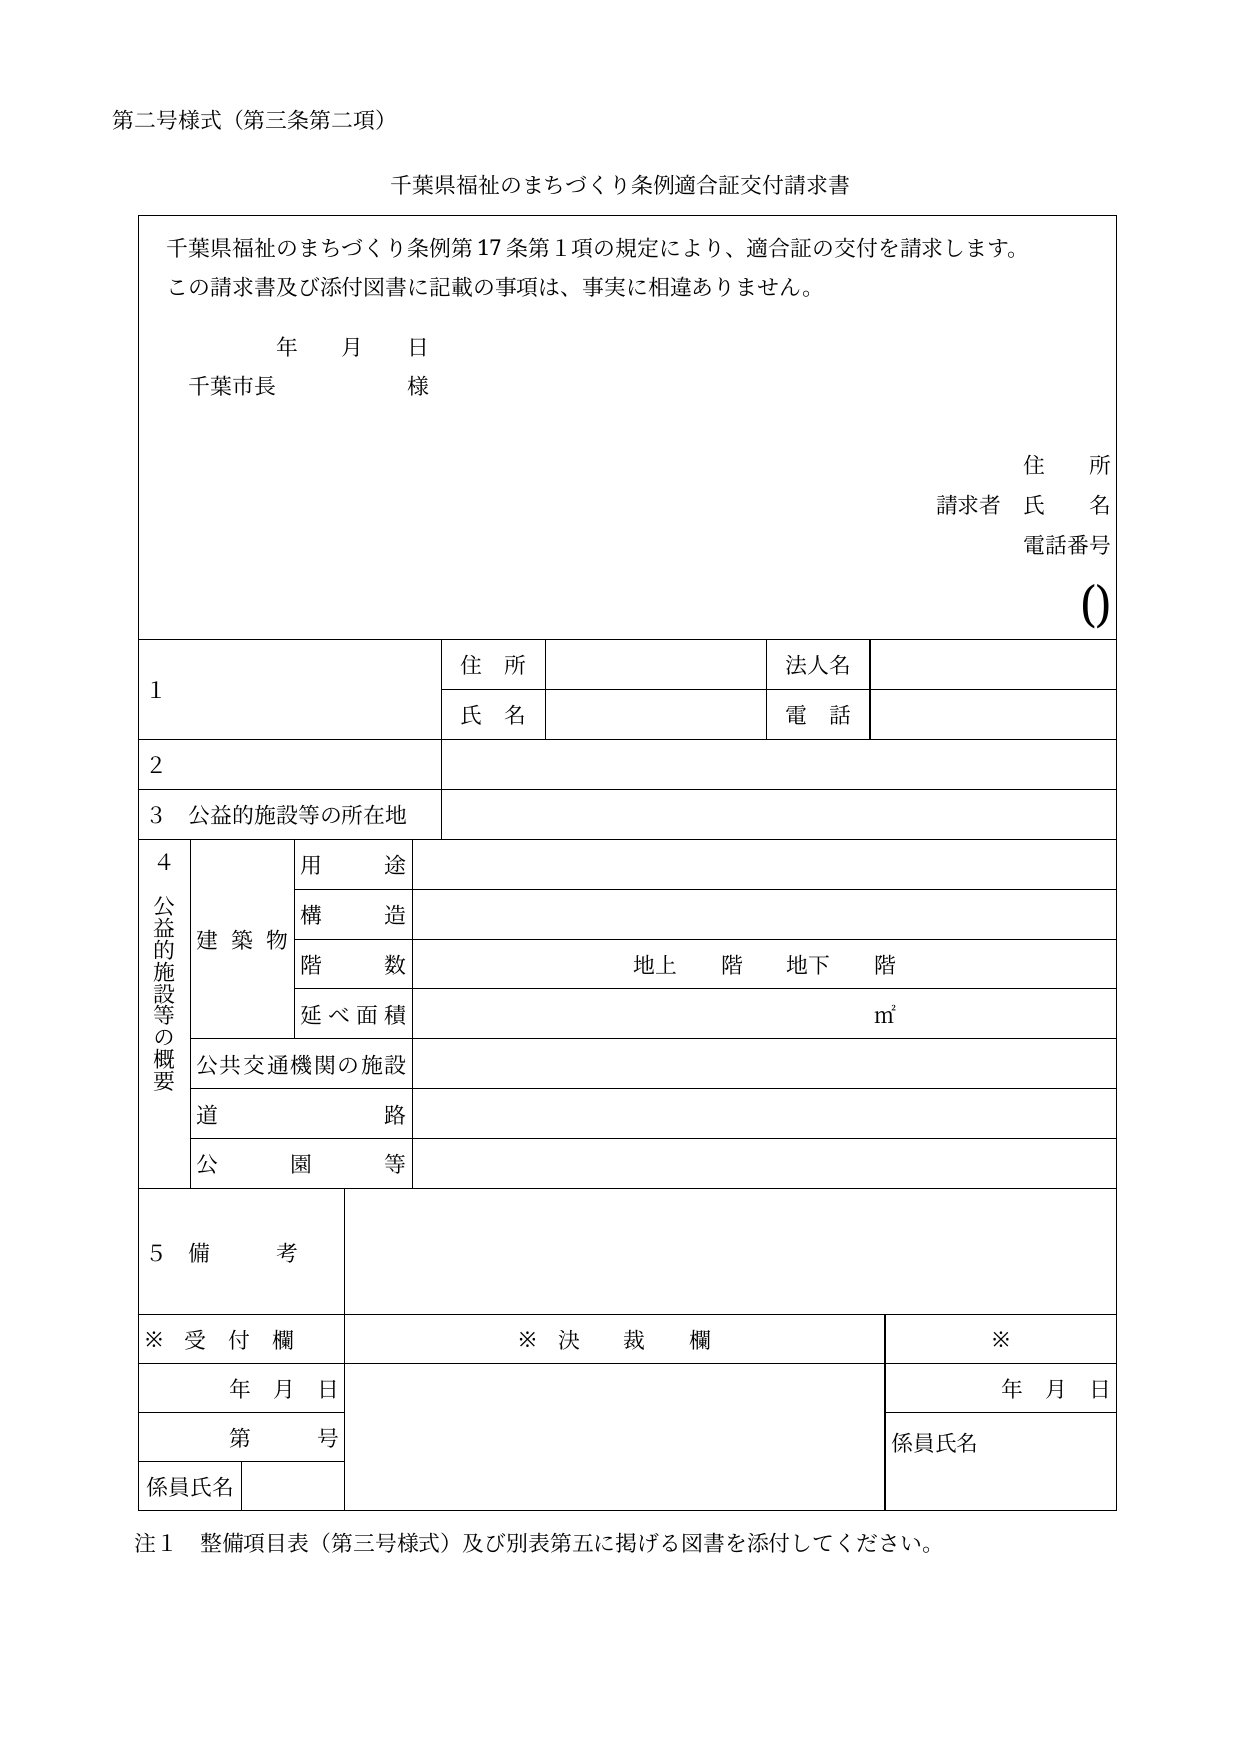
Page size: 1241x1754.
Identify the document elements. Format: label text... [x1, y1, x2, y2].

table_cell ※ [886, 1315, 1116, 1363]
table_cell [546, 690, 766, 739]
table_cell [546, 640, 766, 689]
table_cell 用途 [295, 840, 412, 888]
table_cell 係員氏名 [139, 1462, 241, 1510]
table_cell [871, 640, 1116, 689]
table_cell [413, 1089, 1116, 1138]
table_cell [345, 1364, 884, 1510]
table_cell [442, 790, 1116, 839]
table_cell 第 号 [139, 1413, 344, 1461]
table_cell [413, 840, 1116, 888]
table_cell [442, 740, 1116, 789]
table_cell ㎡ [413, 989, 1116, 1038]
table_cell ※ 決 裁 欄 [345, 1315, 884, 1363]
table_cell [871, 690, 1116, 739]
table_cell 年 月 日 [886, 1364, 1116, 1412]
table_cell 建築物 [191, 840, 294, 1038]
table_cell [413, 890, 1116, 938]
table_cell ２ [139, 740, 441, 789]
table_cell 係員氏名 [886, 1413, 1116, 1510]
table_cell 階数 [295, 940, 412, 988]
table_cell [413, 1139, 1116, 1188]
text 注１ 整備項目表（第三号様式）及び別表第五に掲げる図書を添付してください。 [134, 1522, 1128, 1561]
table_cell １ [139, 640, 441, 739]
table_cell 住 所 [442, 640, 545, 689]
table_cell 地上 階 地下 階 [413, 940, 1116, 988]
table_cell ４ 公益的施設等の概要 [139, 840, 190, 1188]
table_cell ※ 受 付 欄 [139, 1315, 344, 1363]
table_cell 公共交通機関の施設 [191, 1039, 412, 1088]
table_cell ５ 備 考 [139, 1189, 344, 1314]
table_cell 延べ面積 [295, 989, 412, 1038]
table_cell 電 話 [767, 690, 869, 739]
table_cell [413, 1039, 1116, 1088]
table_cell 公園等 [191, 1139, 412, 1188]
text 千葉県福祉のまちづくり条例適合証交付請求書 [112, 164, 1128, 204]
table_cell 法人名 [767, 640, 869, 689]
table_cell 構造 [295, 890, 412, 938]
table_cell [345, 1189, 1116, 1314]
table_cell [242, 1462, 344, 1510]
table_cell 道路 [191, 1089, 412, 1138]
table_cell 氏 名 [442, 690, 545, 739]
table_cell 年 月 日 [139, 1364, 344, 1412]
table_cell ３ 公益的施設等の所在地 [139, 790, 441, 839]
table_header 千葉県福祉のまちづくり条例第17条第１項の規定により、適合証の交付を請求します。 この請求書及び添付図書に記載の事項は、事実に相違ありません。 年 月 日 千葉市長 様 住 所 請求者 氏 名 電話番号 () [139, 216, 1116, 639]
